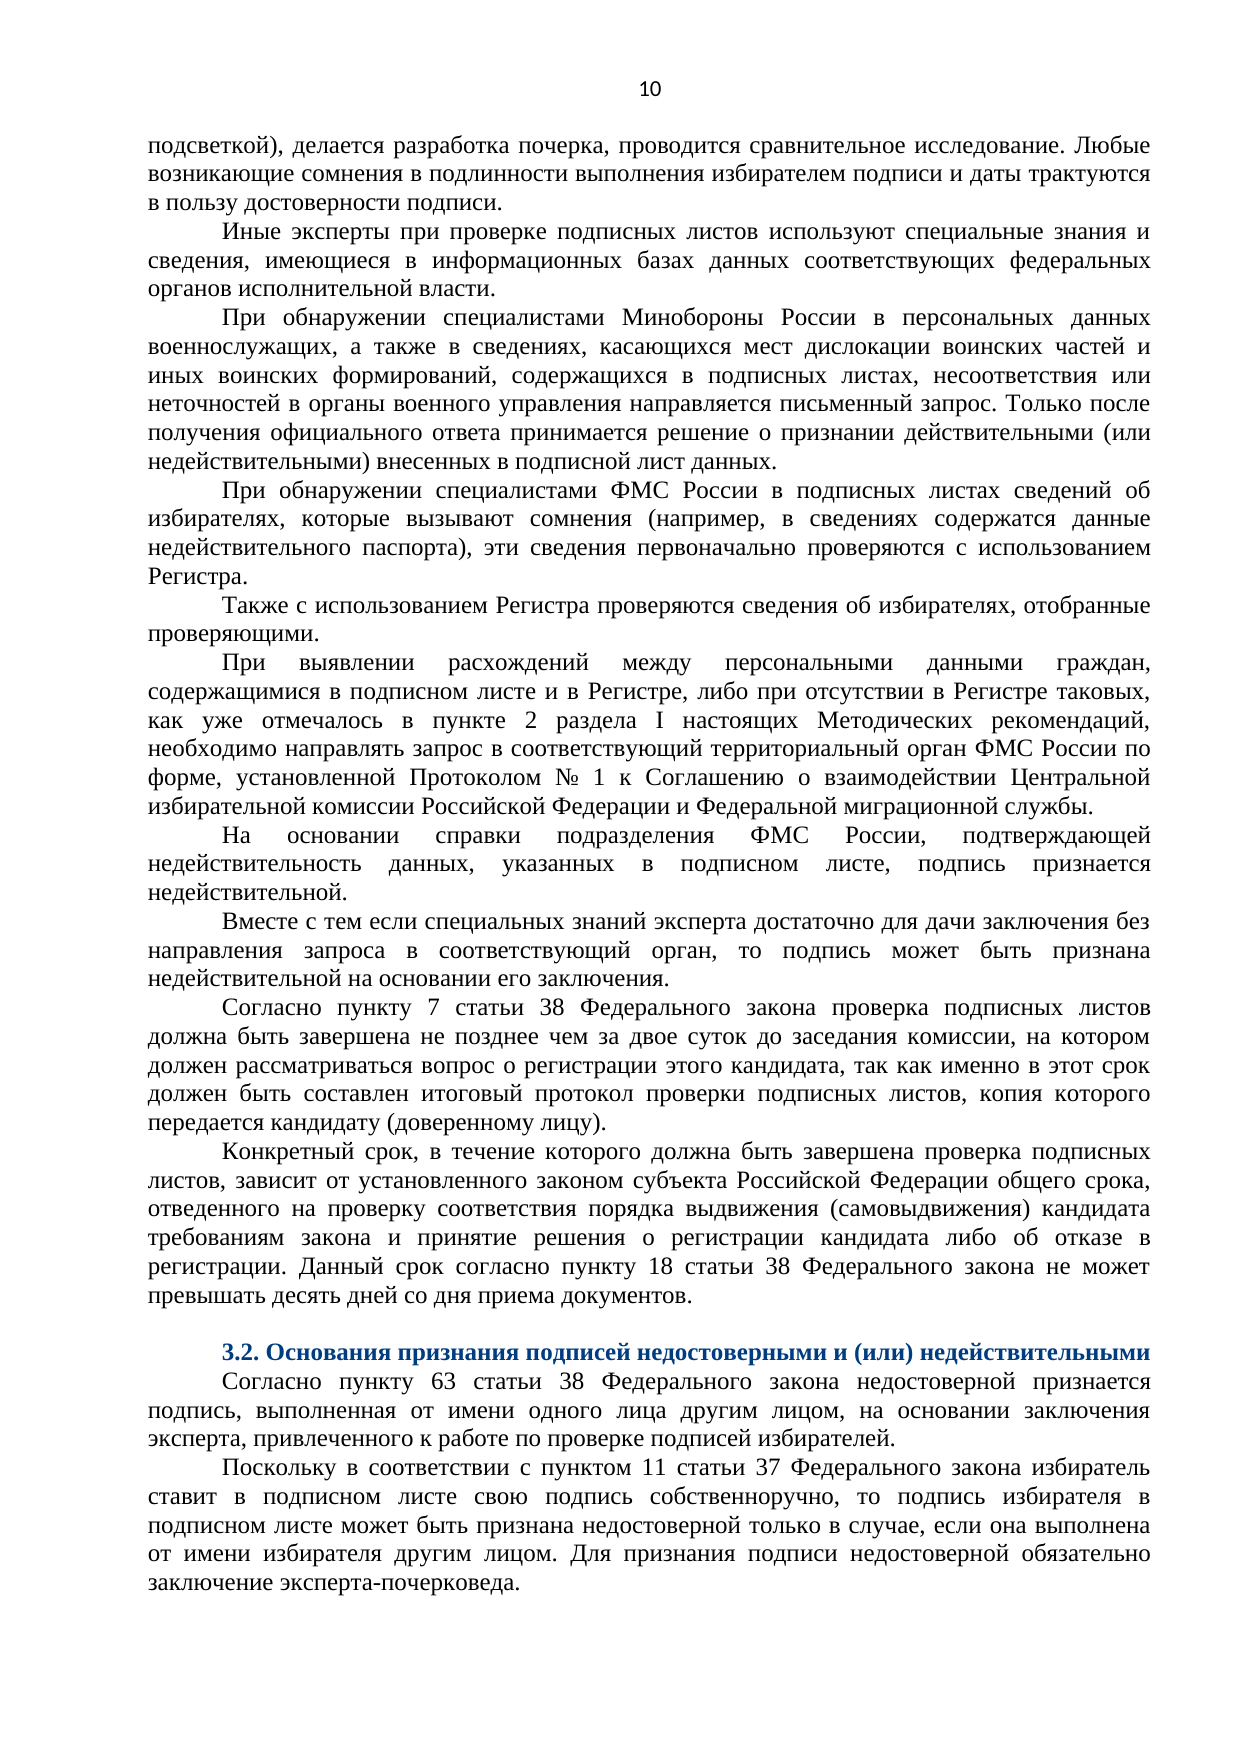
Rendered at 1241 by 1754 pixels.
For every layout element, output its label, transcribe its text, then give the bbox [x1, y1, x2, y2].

text При выявлении расхождений между персональными данными граждан, содержащимися в подписном листе и в Регистре, либо при отсутствии в Регистре таковых, как уже отмечалось в пункте 2 раздела I настоящих Методических рекомендаций, необходимо направлять запрос в соответствующий территориальный орган ФМС России по форме, установленной Протоколом № 1 к Соглашению о взаимодействии Центральной избирательной комиссии Российской Федерации и Федеральной миграционной службы. [148, 647, 1152, 820]
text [148, 130, 1152, 216]
text Согласно пункту 63 статьи 38 Федерального закона недостоверной признается подпись, выполненная от имени одного лица другим лицом, на основании заключения эксперта, привлеченного к работе по проверке подписей избирателей. [148, 1366, 1152, 1452]
text 3.2. Основания признания подписей недостоверными и (или) недействительными [148, 1337, 1152, 1366]
text Поскольку в соответствии с пунктом 11 статьи 37 Федерального закона избиратель ставит в подписном листе свою подпись собственноручно, то подпись избирателя в подписном листе может быть признана недостоверной только в случае, если она выполнена от имени избирателя другим лицом. Для признания подписи недостоверной обязательно заключение эксперта-почерковеда. [148, 1452, 1152, 1596]
text Также с использованием Регистра проверяются сведения об избирателях, отобранные проверяющими. [148, 590, 1152, 647]
text Иные эксперты при проверке подписных листов используют специальные знания и сведения, имеющиеся в информационных базах данных соответствующих федеральных органов исполнительной власти. [148, 216, 1152, 302]
text На основании справки подразделения ФМС России, подтверждающей недействительность данных, указанных в подписном листе, подпись признается недействительной. [148, 820, 1152, 906]
text При обнаружении специалистами Минобороны России в персональных данных военнослужащих, а также в сведениях, касающихся мест дислокации воинских частей и иных воинских формирований, содержащихся в подписных листах, несоответствия или неточностей в органы военного управления направляется письменный запрос. Только после получения официального ответа принимается решение о признании действительными (или недействительными) внесенных в подписной лист данных. [148, 302, 1152, 475]
text Согласно пункту 7 статьи 38 Федерального закона проверка подписных листов должна быть завершена не позднее чем за двое суток до заседания комиссии, на котором должен рассматриваться вопрос о регистрации этого кандидата, так как именно в этот срок должен быть составлен итоговый протокол проверки подписных листов, копия которого передается кандидату (доверенному лицу). [148, 992, 1152, 1136]
text При обнаружении специалистами ФМС России в подписных листах сведений об избирателях, которые вызывают сомнения (например, в сведениях содержатся данные недействительного паспорта), эти сведения первоначально проверяются с использованием Регистра. [148, 475, 1152, 590]
text Вместе с тем если специальных знаний эксперта достаточно для дачи заключения без направления запроса в соответствующий орган, то подпись может быть признана недействительной на основании его заключения. [148, 906, 1152, 992]
text Конкретный срок, в течение которого должна быть завершена проверка подписных листов, зависит от установленного законом субъекта Российской Федерации общего срока, отведенного на проверку соответствия порядка выдвижения (самовыдвижения) кандидата требованиям закона и принятие решения о регистрации кандидата либо об отказе в регистрации. Данный срок согласно пункту 18 статьи 38 Федерального закона не может превышать десять дней со дня приема документов. [148, 1136, 1152, 1308]
